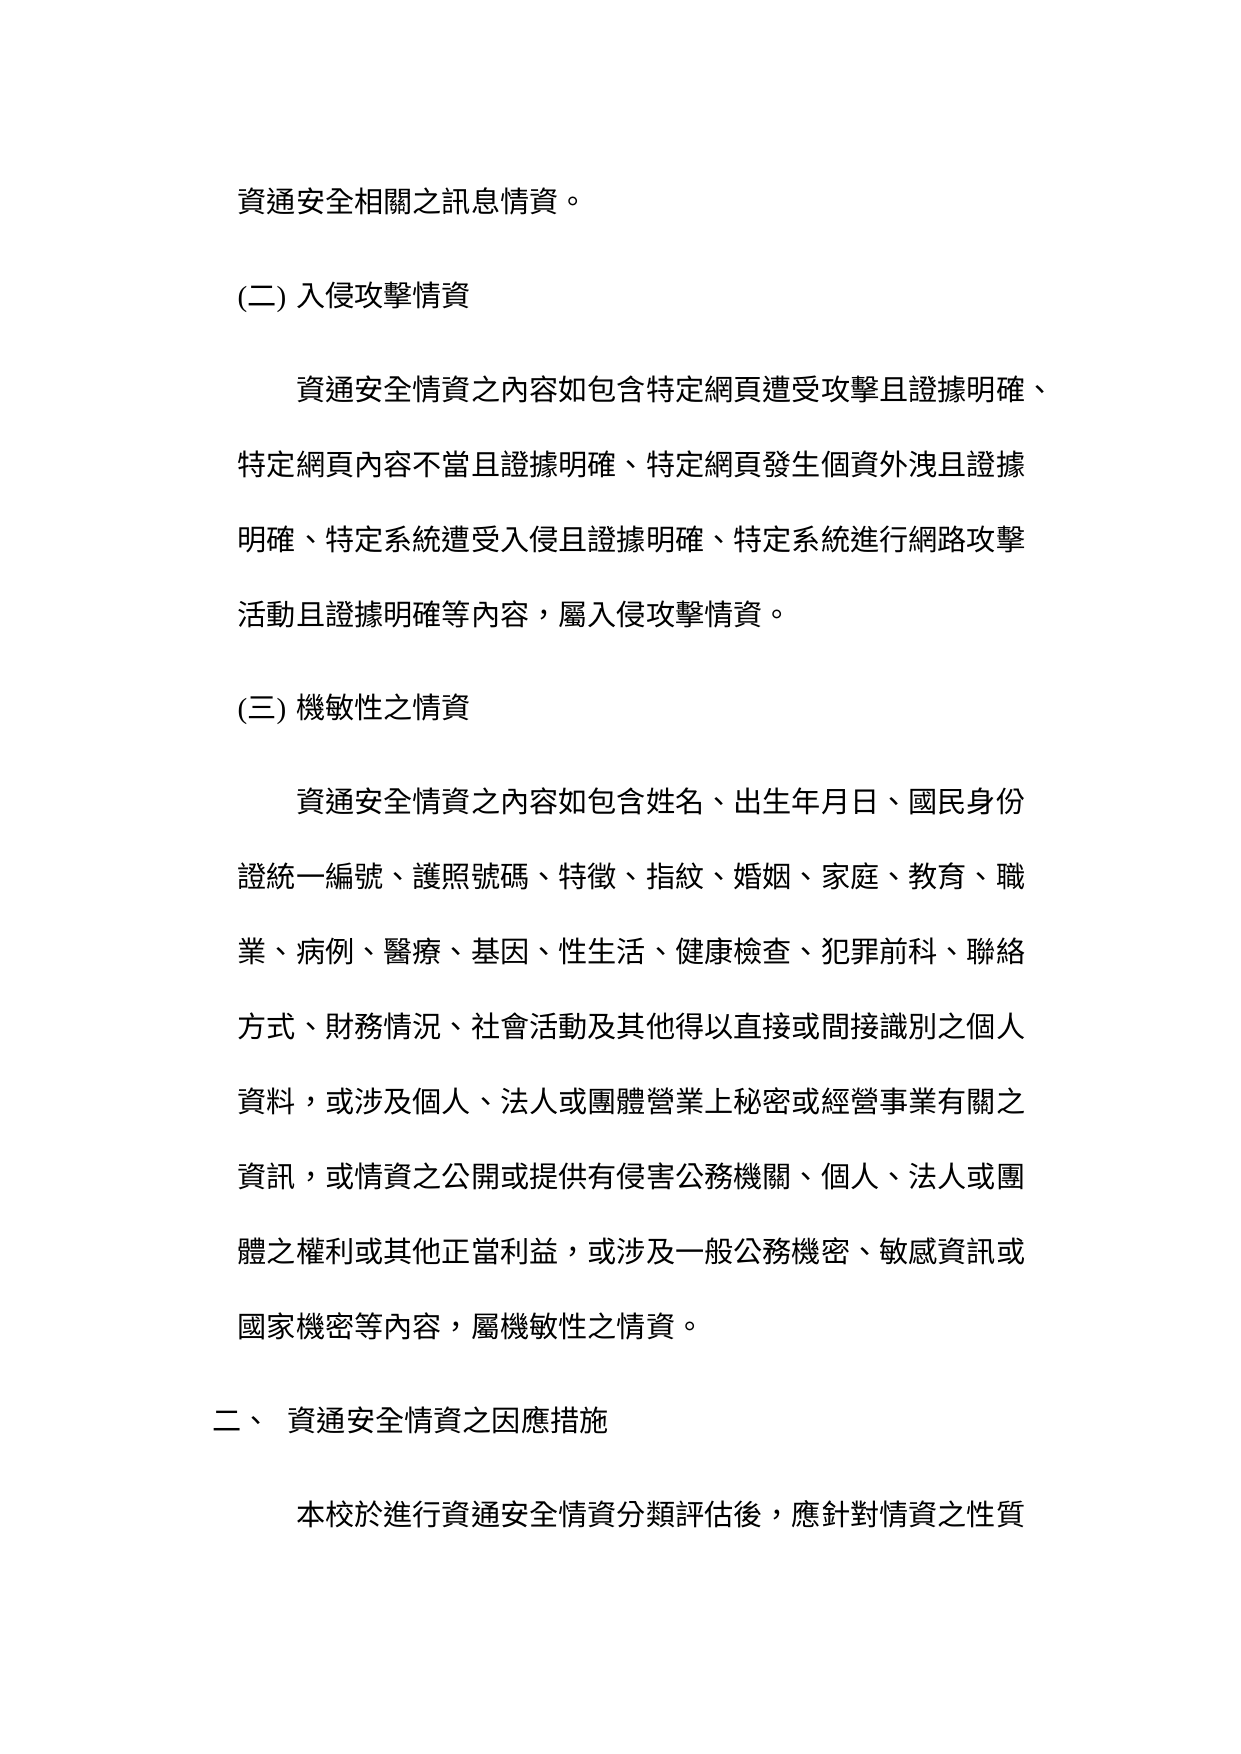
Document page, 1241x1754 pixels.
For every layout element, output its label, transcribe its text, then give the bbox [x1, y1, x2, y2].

subtitle 入侵攻擊情資 [237, 256, 1053, 331]
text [237, 162, 1053, 237]
subtitle 資通安全情資之因應措施 [212, 1381, 1053, 1456]
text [237, 1475, 1053, 1550]
text 資通安全情資之內容如包含姓名、出生年月日、國民身份證統一編號、護照號碼、特徵、指紋、婚姻、家庭、教育、職業、病例、醫療、基因、性生活、健康檢查、犯罪前科、聯絡方式、財務情況、社會活動及其他得以直接或間接識別之個人資料，或涉及個人、法人或團體營業上秘密或經營事業有關之資訊，或情資之公開或提供有侵害公務機關、個人、法人或團體之權利或其他正當利益，或涉及一般公務機密、敏感資訊或國家機密等內容，屬機敏性之情資。 [237, 762, 1053, 1362]
subtitle 機敏性之情資 [237, 669, 1053, 744]
text 資通安全情資之內容如包含特定網頁遭受攻擊且證據明確、特定網頁內容不當且證據明確、特定網頁發生個資外洩且證據明確、特定系統遭受入侵且證據明確、特定系統進行網路攻擊活動且證據明確等內容，屬入侵攻擊情資。 [237, 350, 1053, 650]
